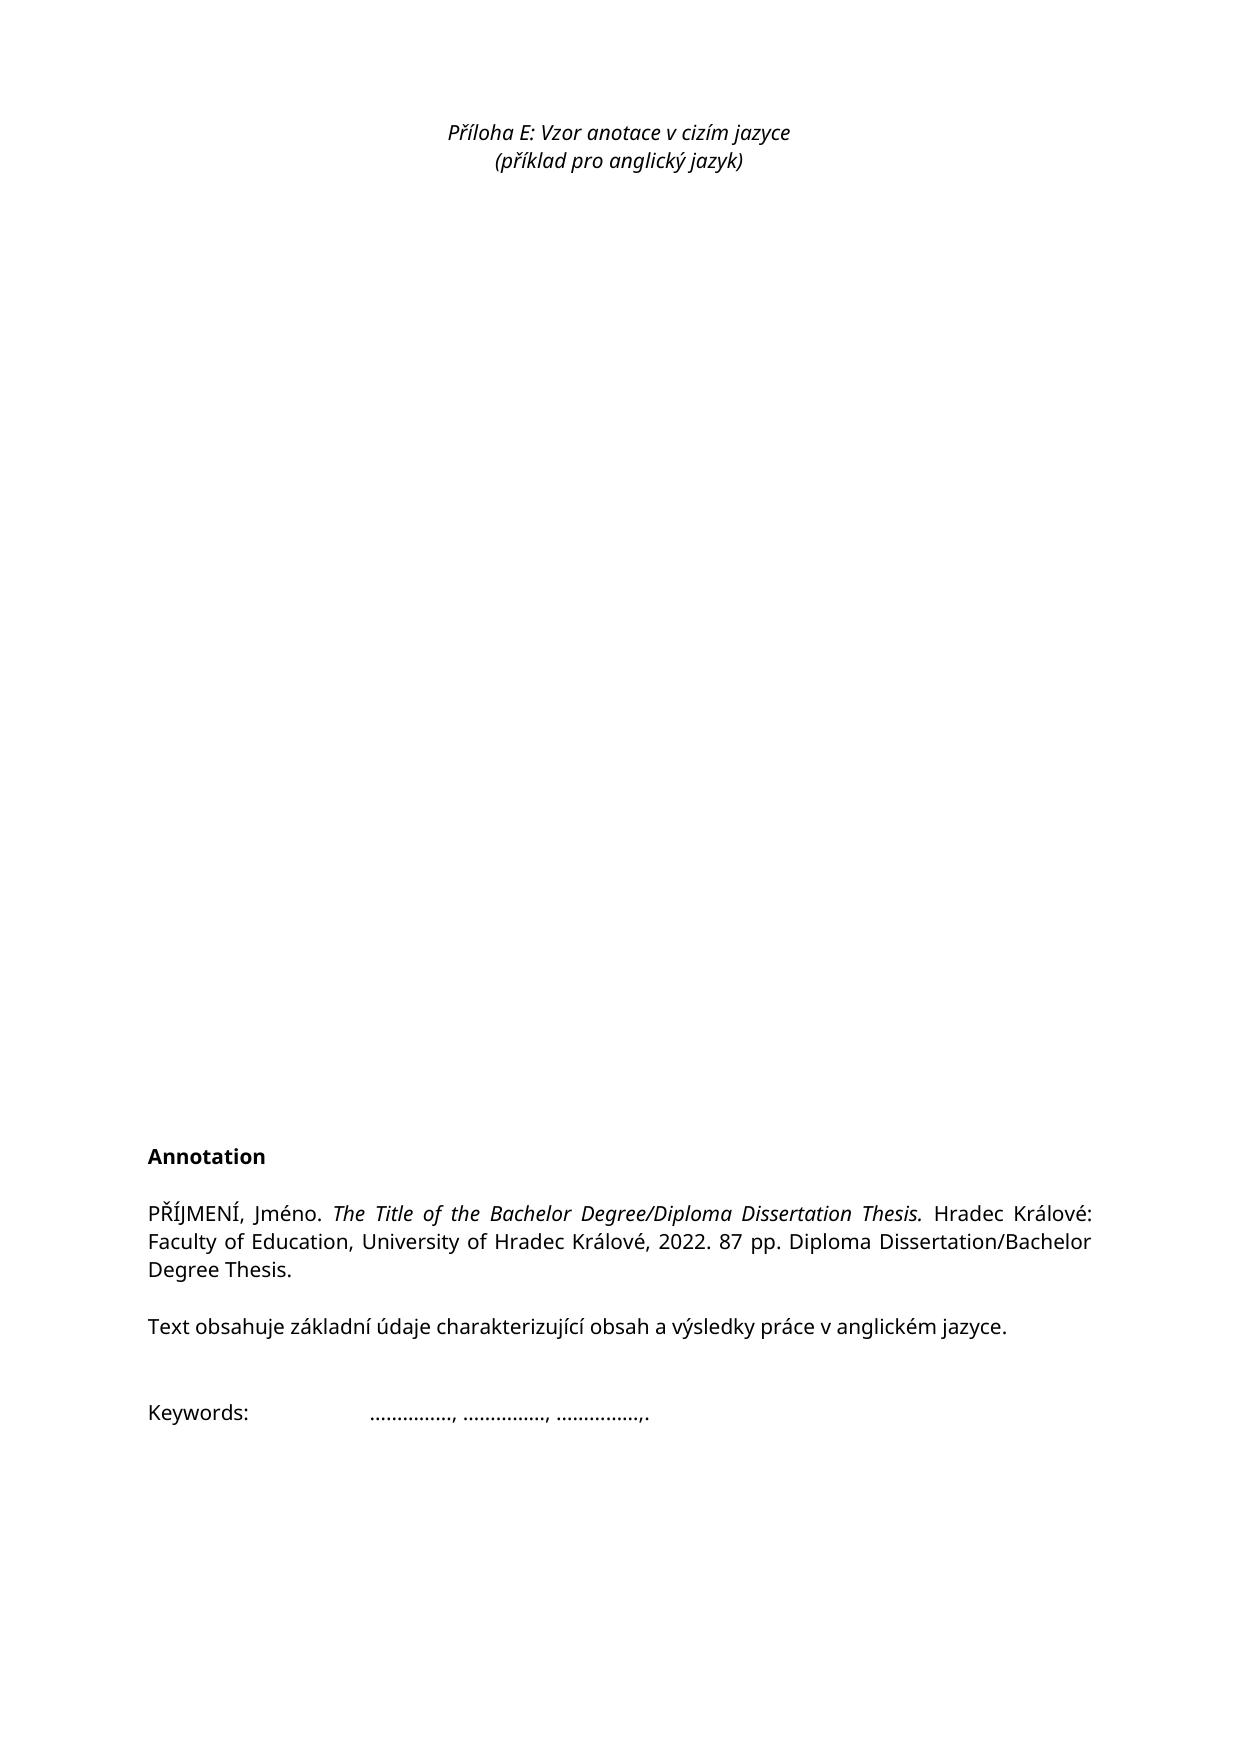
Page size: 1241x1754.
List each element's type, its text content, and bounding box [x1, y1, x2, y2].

text Keywords: ……………, ……………, ……………,. [148, 1398, 1092, 1426]
text Text obsahuje základní údaje charakterizující obsah a výsledky práce v anglickém jazyce. [148, 1312, 1092, 1341]
text Příloha E: Vzor anotace v cizím jazyce [148, 118, 1092, 147]
text Annotation [148, 1142, 1092, 1170]
text PŘÍJMENÍ, Jméno. The Title of the Bachelor Degree/Diploma Dissertation Thesis. Hradec Králové: Faculty of Education, University of Hradec Králové, 2022. 87 pp. Diploma Dissertation/Bachelor Degree Thesis. [148, 1199, 1092, 1284]
text (příklad pro anglický jazyk) [148, 147, 1092, 175]
